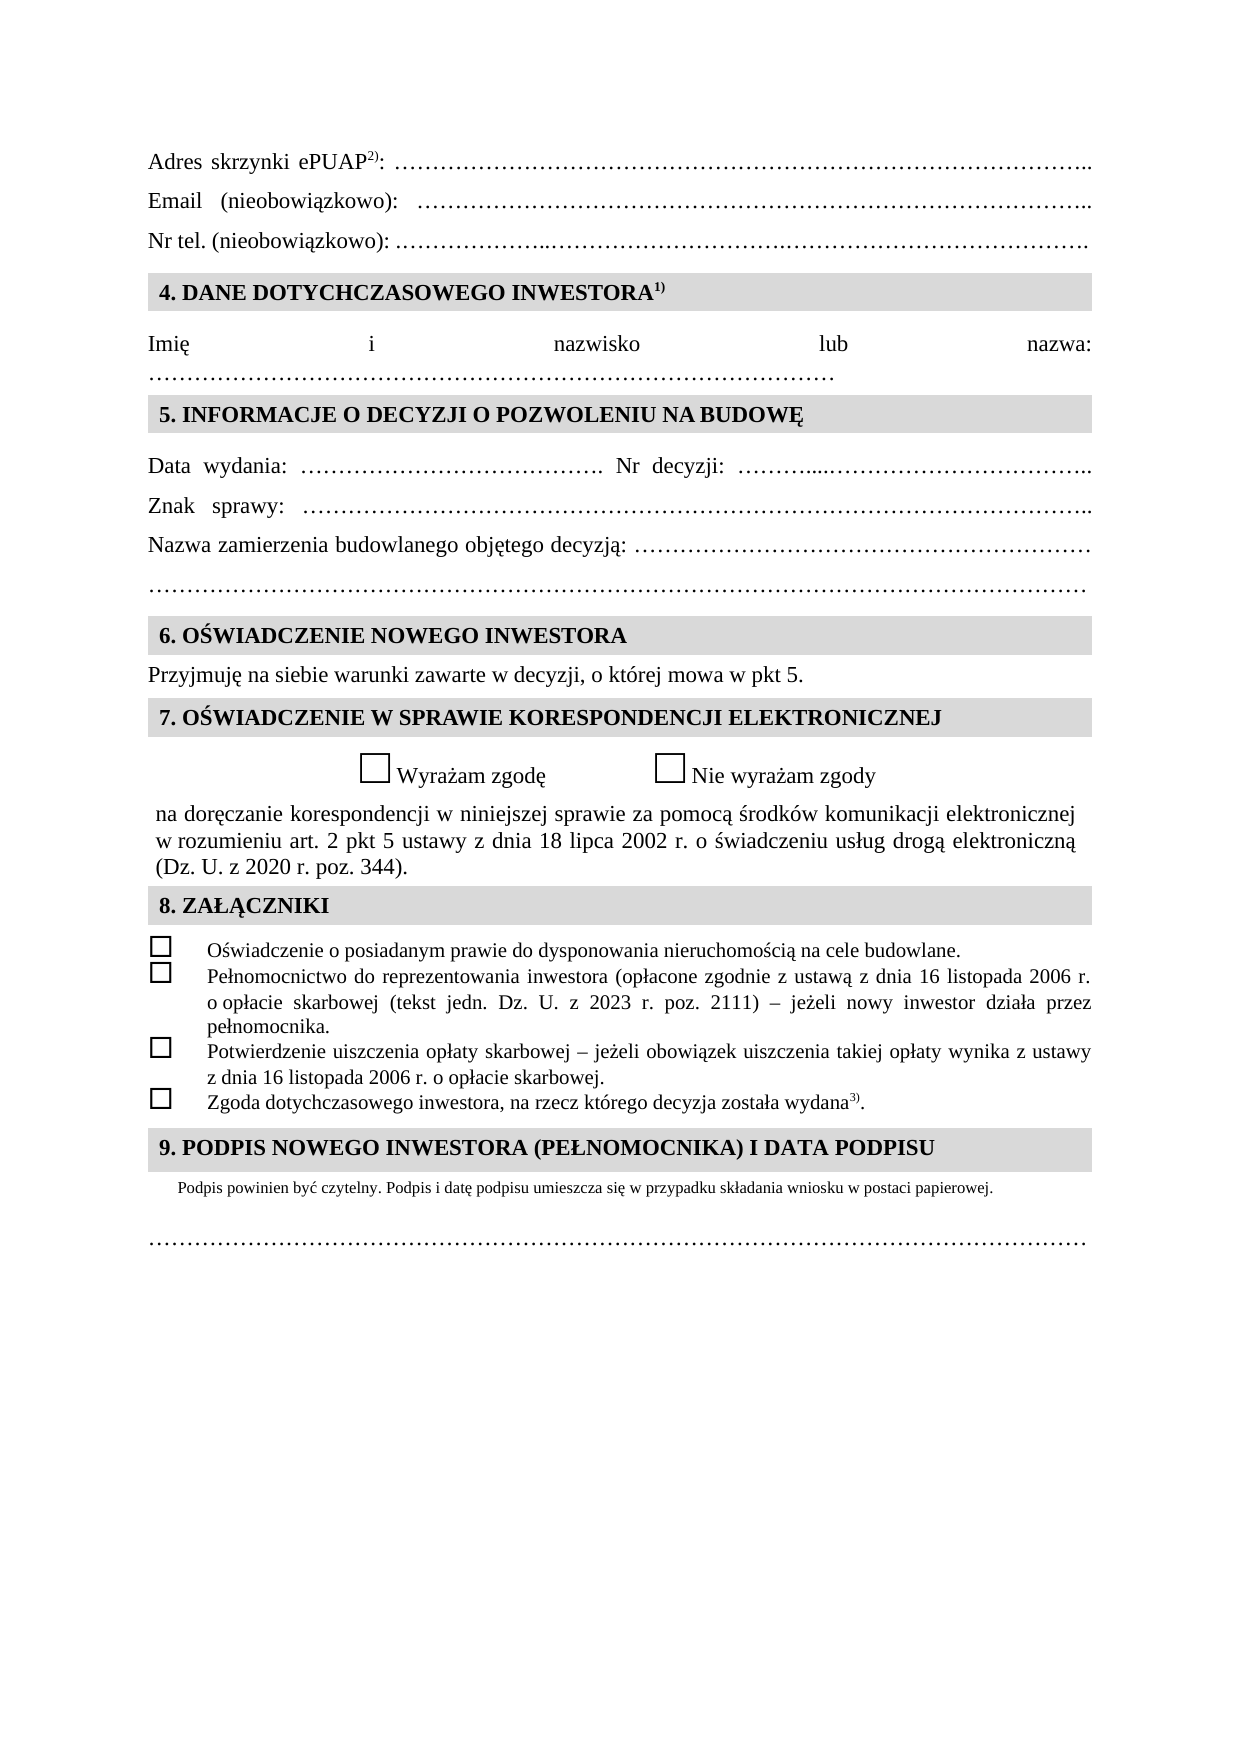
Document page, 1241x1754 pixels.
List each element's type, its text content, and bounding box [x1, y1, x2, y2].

text Adres skrzynki ePUAP2): ……………………………………………………………………………….. Email (nieobowiązkowo): …………………………………………………………………………….. Nr tel. (nieobowiązkowo): .………………..………………………….…………………………………. [148, 148, 1092, 253]
text Imię i nazwisko lub nazwa: ……………………………………………………………………………… [148, 330, 1092, 386]
list Pełnomocnictwo do reprezentowania inwestora (opłacone zgodnie z ustawą z dnia 16 listopada 2006 r. o opłacie skarbowej (tekst jedn. Dz. U. z 2023 r. poz. 2111) – jeżeli nowy inwestor działa przez pełnomocnika. [148, 964, 1092, 1038]
text Przyjmuję na siebie warunki zawarte w decyzji, o której mowa w pkt 5. [148, 661, 1092, 688]
table_header 6. OŚWIADCZENIE NOWEGO INWESTORA [148, 616, 1092, 655]
table_header 4. DANE DOTYCHCZASOWEGO INWESTORA1) [148, 273, 1092, 311]
list Oświadczenie o posiadanym prawie do dysponowania nieruchomością na cele budowlane. [148, 937, 1092, 964]
text …………………………………………………………………………………………………………… [148, 1224, 1092, 1251]
table_header 5. INFORMACJE O DECYZJI O POZWOLENIU NA BUDOWĘ [148, 395, 1092, 433]
table_cell 8. ZAŁĄCZNIKI [148, 886, 1092, 925]
list Zgoda dotychczasowego inwestora, na rzecz którego decyzja została wydana). [148, 1089, 1092, 1116]
text Podpis powinien być czytelny. Podpis i datę podpisu umieszcza się w przypadku składania wniosku w postaci papierowej. [177, 1178, 1092, 1197]
table_cell □ Wyrażam zgodę □ Nie wyrażam zgody na doręczanie korespondencji w niniejszej sprawie za pomocą środków komunikacji elektronicznej w rozumieniu art. 2 pkt 5 ustawy z dnia 18 lipca 2002 r. o świadczeniu usług drogą elektroniczną (Dz. U. z 2020 r. poz. 344). [144, 737, 1092, 886]
table_header 9. PODPIS NOWEGO INWESTORA (PEŁNOMOCNIKA) I DATA PODPISU [148, 1128, 1092, 1172]
list Potwierdzenie uiszczenia opłaty skarbowej – jeżeli obowiązek uiszczenia takiej opłaty wynika z ustawy z dnia 16 listopada 2006 r. o opłacie skarbowej. [148, 1038, 1092, 1089]
table_header 7. OŚWIADCZENIE W SPRAWIE KORESPONDENCJI ELEKTRONICZNEJ [148, 698, 1092, 737]
text Data wydania: …………………………………. Nr decyzji: ………....…………………………….. Znak sprawy: ………………………………………………………………………………………….. Nazwa zamierzenia budowlanego objętego decyzją: …………………………………………………… …………………………………………………………………………………………………………… [148, 452, 1092, 597]
